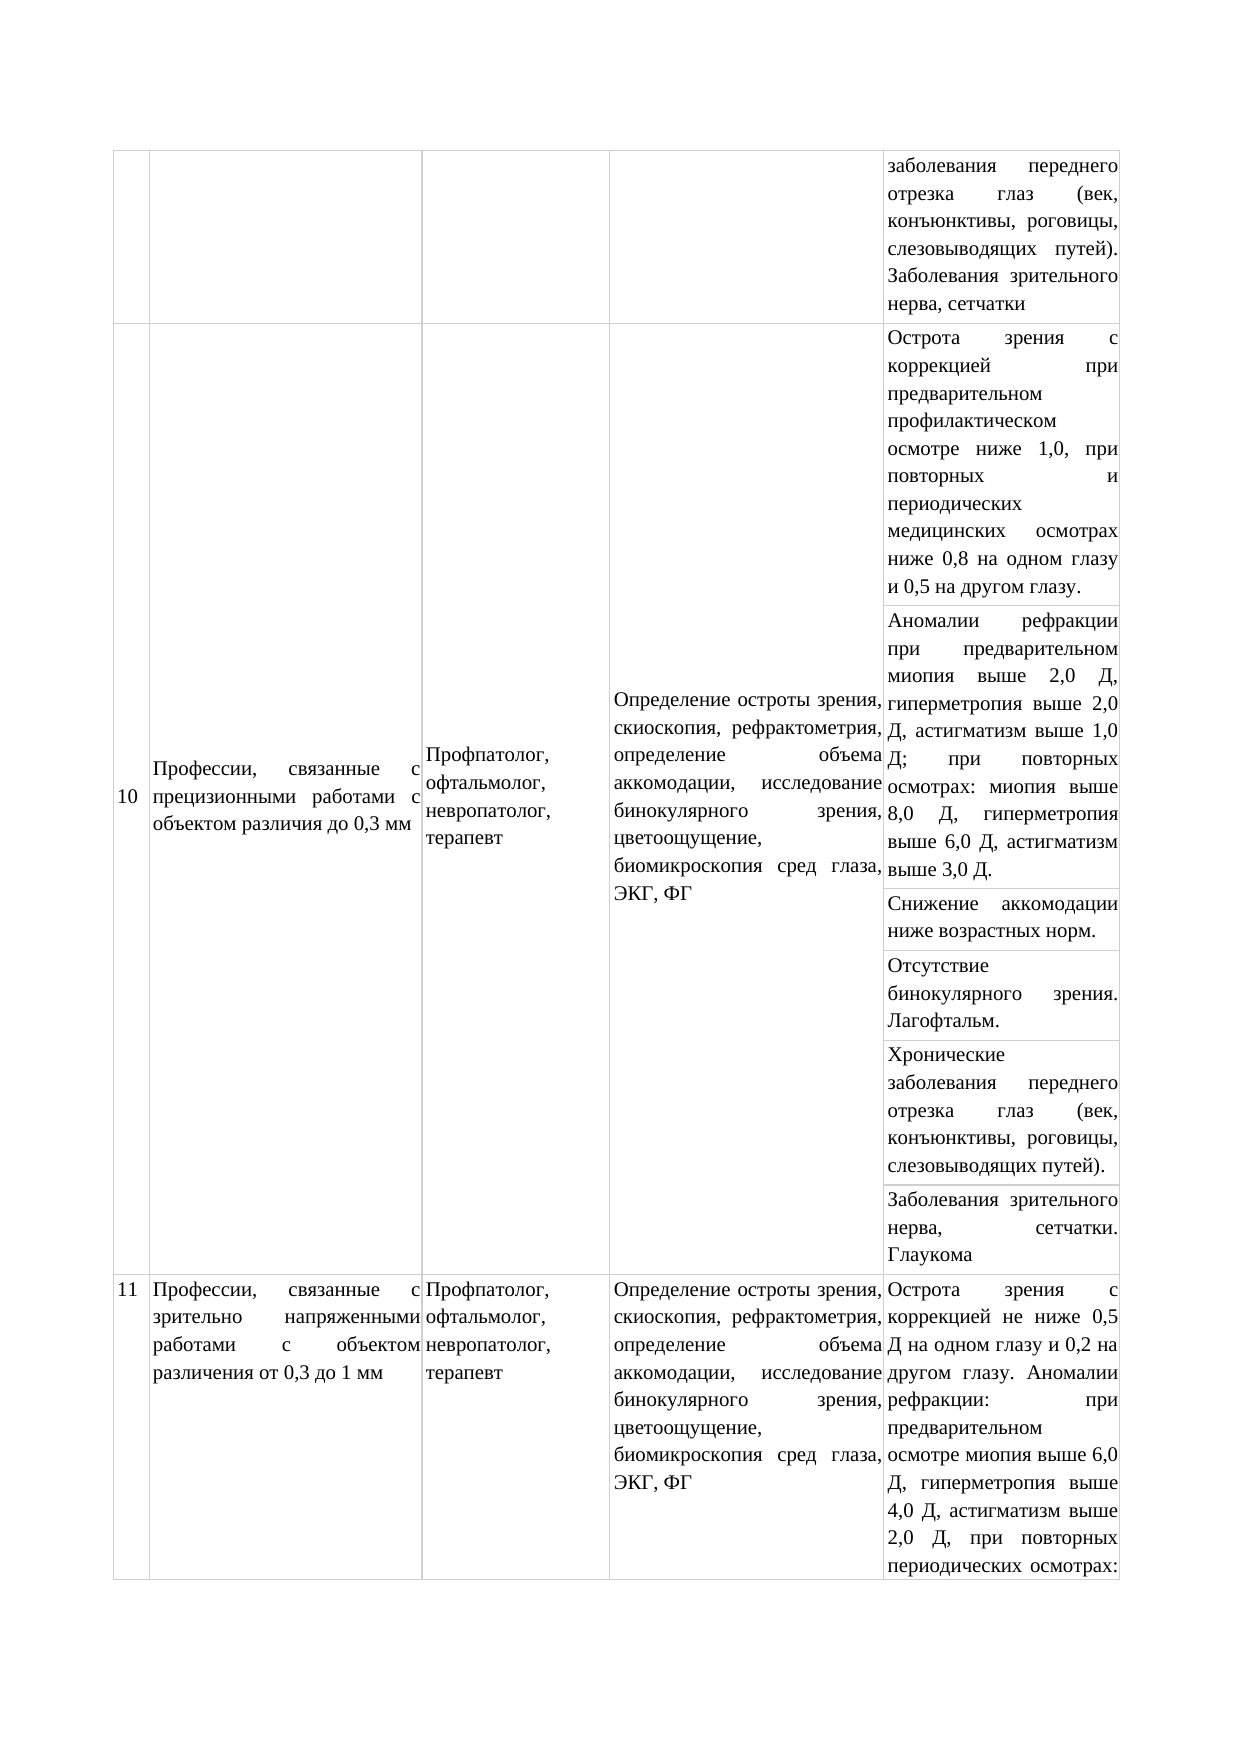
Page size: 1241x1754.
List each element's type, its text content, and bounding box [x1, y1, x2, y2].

table_cell Заболевания зрительного нерва, сетчатки. Глаукома [884, 1186, 1119, 1274]
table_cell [884, 151, 1119, 322]
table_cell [423, 324, 609, 1274]
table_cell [150, 1275, 421, 1578]
table_cell 11 [114, 1275, 149, 1578]
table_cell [610, 1275, 883, 1578]
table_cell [884, 1275, 1119, 1578]
table_cell Снижение аккомодации ниже возрастных норм. [884, 889, 1119, 950]
table_cell Аномалии рефракции при предварительном миопия выше 2,0 Д, гиперметропия выше 2,0 Д, астигматизм выше 1,0 Д; при повторных осмотрах: миопия выше 8,0 Д, гиперметропия выше 6,0 Д, астигматизм выше 3,0 Д. [884, 606, 1119, 888]
table_cell 10 [114, 324, 149, 1274]
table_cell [610, 324, 883, 1274]
table_cell Отсутствие бинокулярного зрения. Лагофтальм. [884, 951, 1119, 1039]
table_cell Профессии, связанные с прецизионными работами с объектом различия до 0,3 мм [150, 324, 421, 1274]
table_cell Хронические заболевания переднего отрезка глаз (век, конъюнктивы, роговицы, слезовыводящих путей). [884, 1041, 1119, 1184]
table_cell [423, 1275, 609, 1578]
table_cell Острота зрения с коррекцией при предварительном профилактическом осмотре ниже 1,0, при повторных и периодических медицинских осмотрах ниже 0,8 на одном глазу и 0,5 на другом глазу. [884, 324, 1119, 605]
